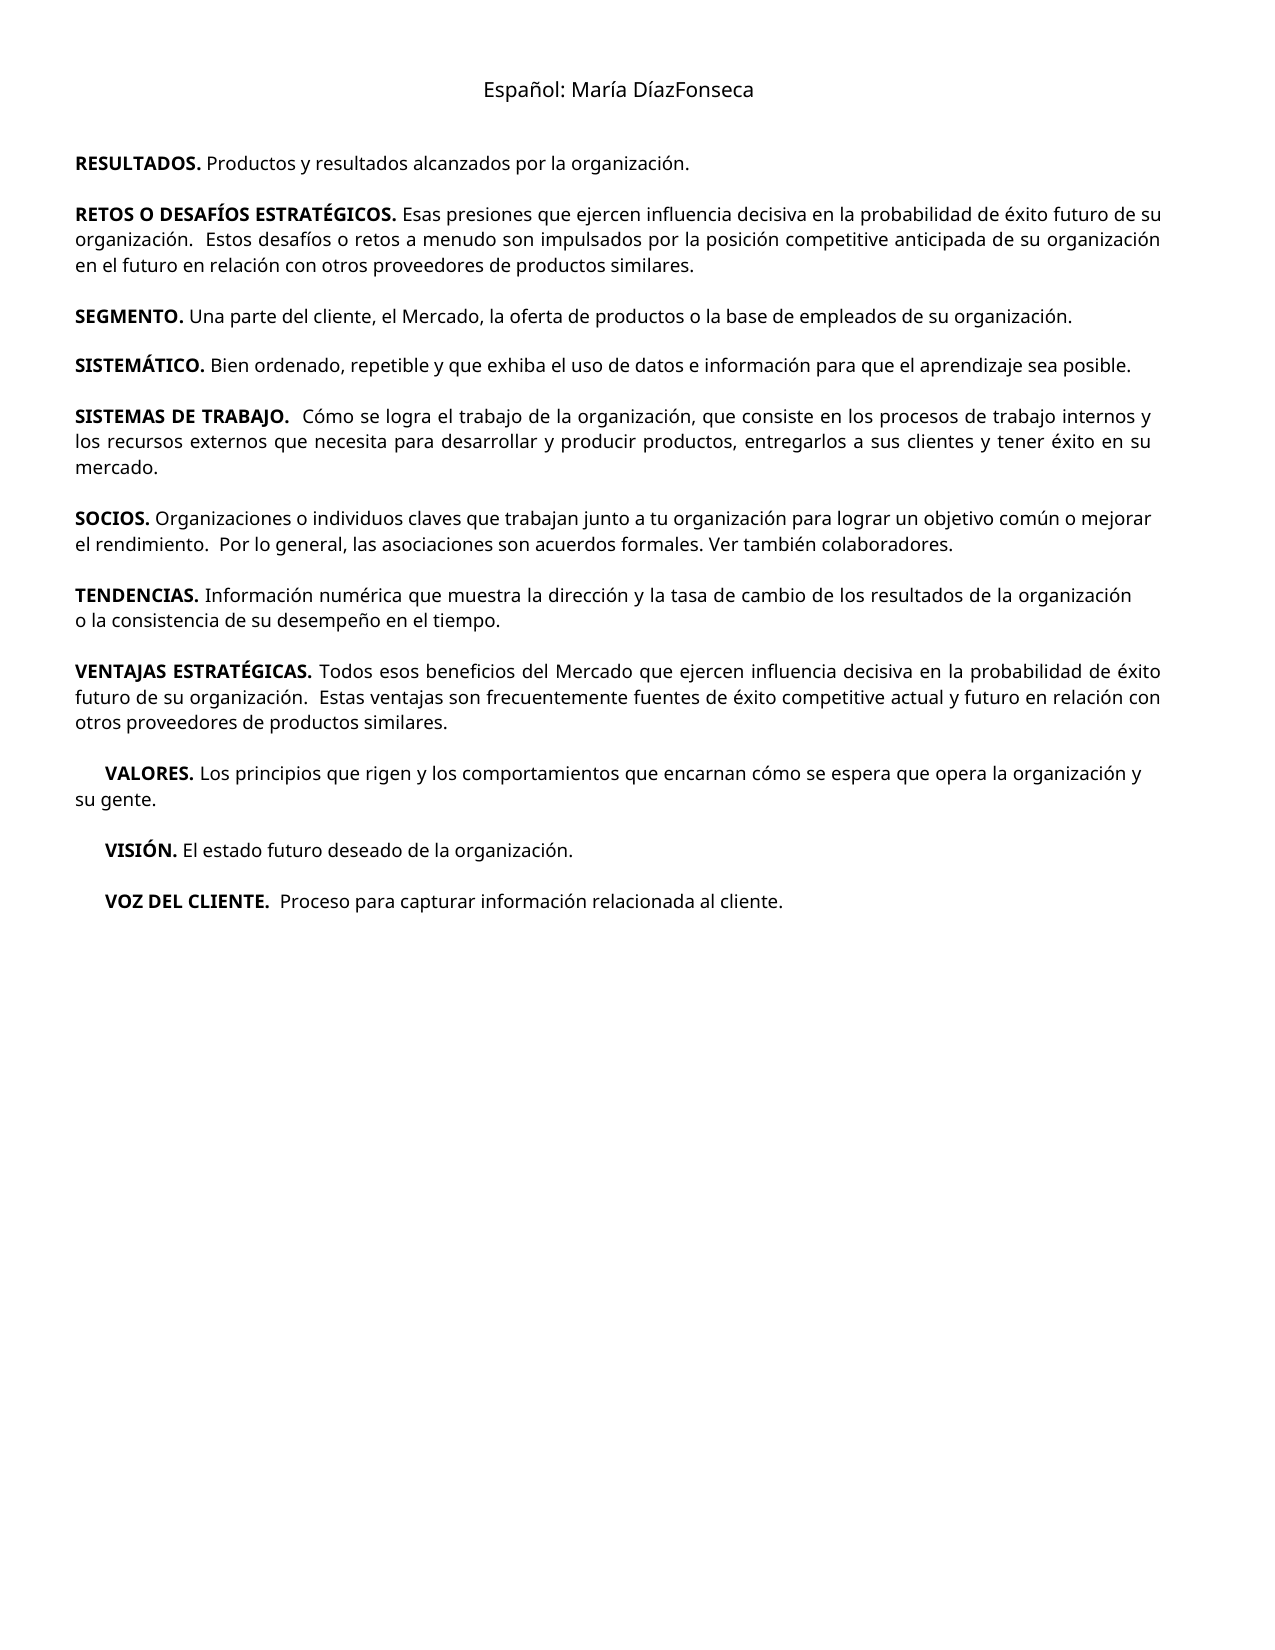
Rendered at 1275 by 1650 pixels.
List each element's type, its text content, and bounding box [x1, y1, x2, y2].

text TENDENCIAS. Información numérica que muestra la dirección y la tasa de cambio de los resultados de la organización o la consistencia de su desempeño en el tiempo. [75, 582, 1133, 633]
text VALORES. Los principios que rigen y los comportamientos que encarnan cómo se espera que opera la organización y su gente. [75, 761, 1142, 812]
text SISTEMAS DE TRABAJO. Cómo se logra el trabajo de la organización, que consiste en los procesos de trabajo internos y los recursos externos que necesita para desarrollar y producir productos, entregarlos a sus clientes y tener éxito en su mercado. [75, 403, 1153, 480]
text RESULTADOS. Productos y resultados alcanzados por la organización. [75, 150, 1137, 176]
text SOCIOS. Organizaciones o individuos claves que trabajan junto a tu organización para lograr un objetivo común o mejorar el rendimiento. Por lo general, las asociaciones son acuerdos formales. Ver también colaboradores. [75, 505, 1153, 556]
text SEGMENTO. Una parte del cliente, el Mercado, la oferta de productos o la base de empleados de su organización. [75, 303, 1162, 329]
text VOZ DEL CLIENTE. Proceso para capturar información relacionada al cliente. [75, 888, 1142, 914]
text SISTEMÁTICO. Bien ordenado, repetible y que exhiba el uso de datos e información para que el aprendizaje sea posible. [75, 352, 1133, 378]
text VENTAJAS ESTRATÉGICAS. Todos esos beneficios del Mercado que ejercen influencia decisiva en la probabilidad de éxito futuro de su organización. Estas ventajas son frecuentemente fuentes de éxito competitive actual y futuro en relación con otros proveedores de productos similares. [75, 658, 1162, 735]
text VISIÓN. El estado futuro deseado de la organización. [75, 837, 1142, 863]
text RETOS O DESAFÍOS ESTRATÉGICOS. Esas presiones que ejercen influencia decisiva en la probabilidad de éxito futuro de su organización. Estos desafíos o retos a menudo son impulsados por la posición competitive anticipada de su organización en el futuro en relación con otros proveedores de productos similares. [75, 201, 1162, 278]
